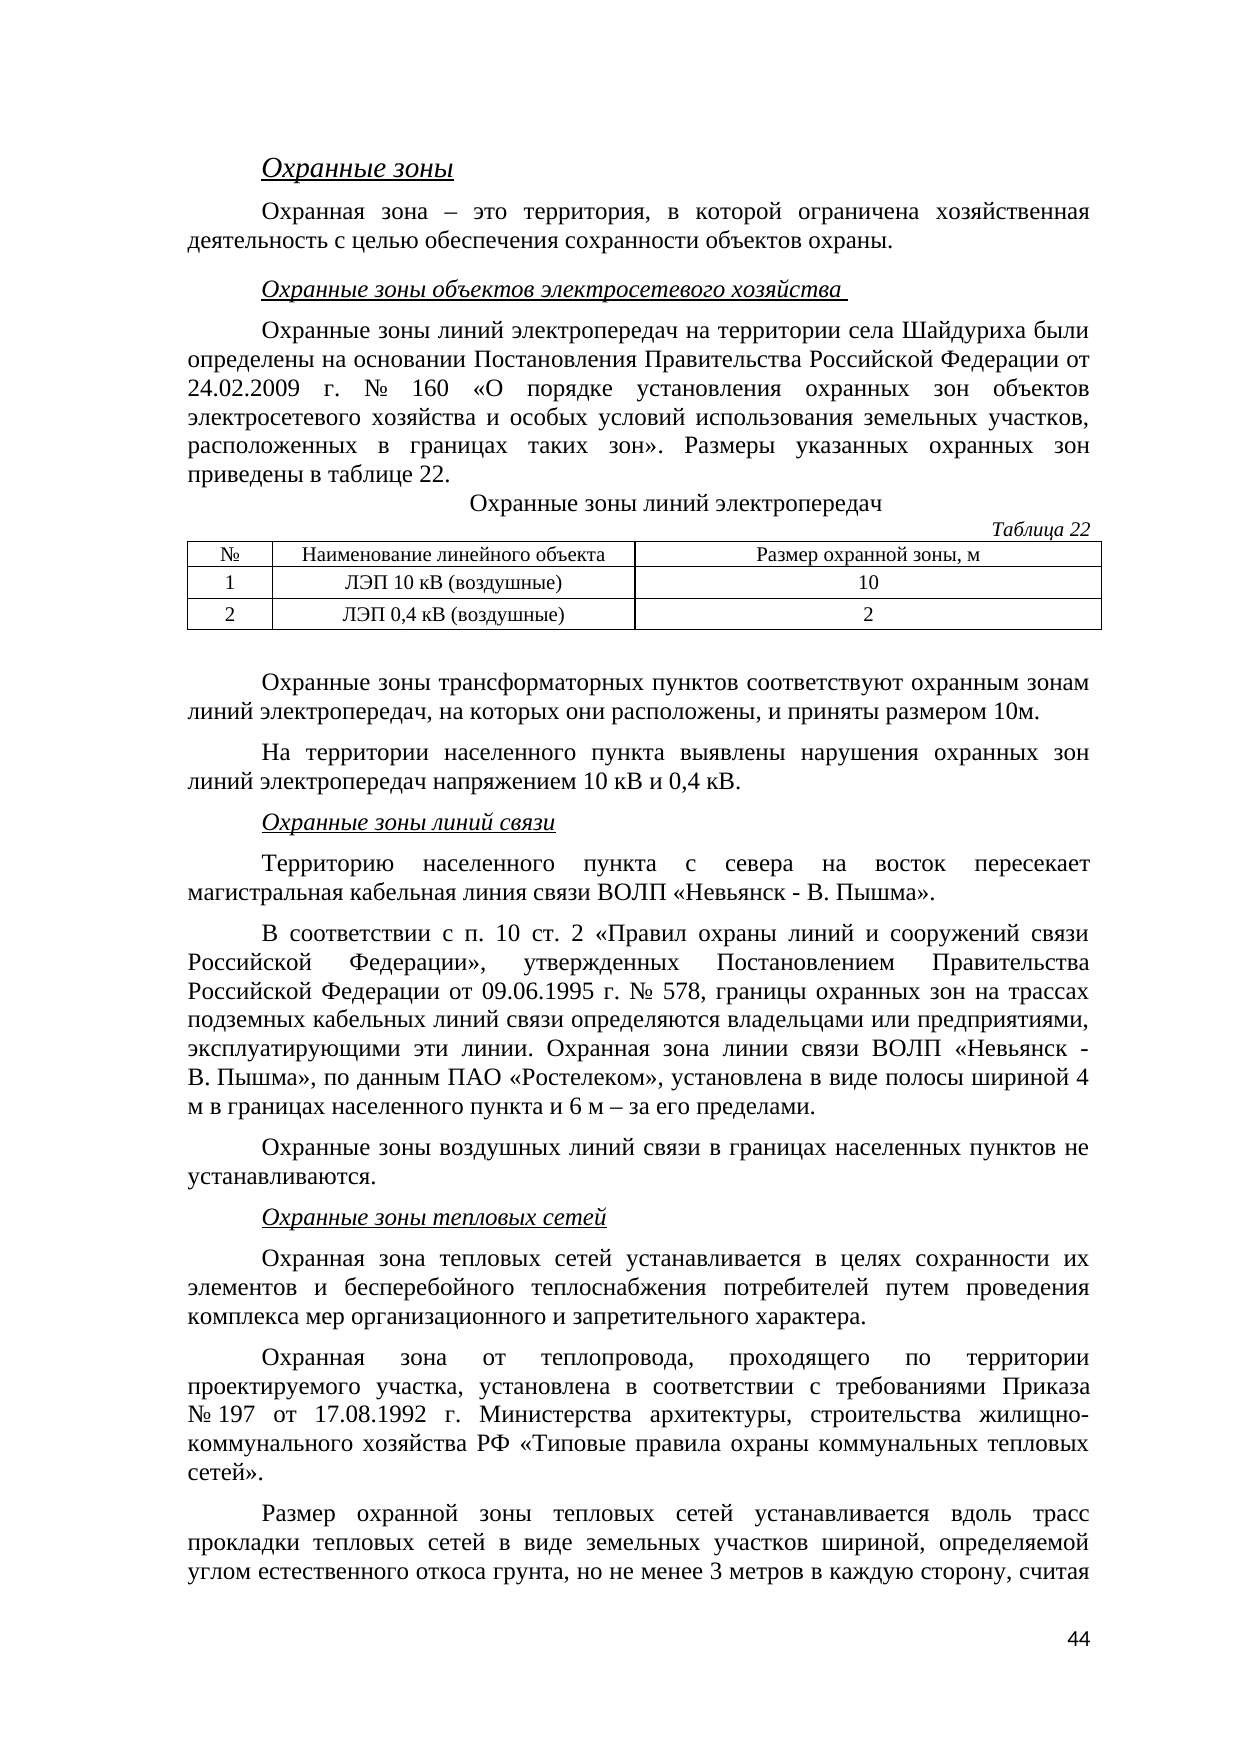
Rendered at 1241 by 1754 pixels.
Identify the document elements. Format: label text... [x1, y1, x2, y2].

text Охранная зона – это территория, в которой ограничена хозяйственная деятельность с целью обеспечения сохранности объектов охраны. [187, 196, 1090, 253]
table_header Размер охранной зоны, м [636, 542, 1101, 566]
text Охранная зона от теплопровода, проходящего по территории проектируемого участка, установлена в соответствии с требованиями Приказа № 197 от 17.08.1992 г. Министерства архитектуры, строительства жилищно-коммунального хозяйства РФ «Типовые правила охраны коммунальных тепловых сетей». [187, 1342, 1090, 1486]
table_cell ЛЭП 10 кВ (воздушные) [273, 567, 634, 598]
table_cell 2 [636, 599, 1101, 629]
subtitle Охранные зоны объектов электросетевого хозяйства [261, 274, 1090, 303]
subtitle Охранные зоны [261, 150, 1090, 183]
text В соответствии с п. 10 ст. 2 «Правил охраны линий и сооружений связи Российской Федерации», утвержденных Постановлением Правительства Российской Федерации от 09.06.1995 г. № 578, границы охранных зон на трассах подземных кабельных линий связи определяются владельцами или предприятиями, эксплуатирующими эти линии. Охранная зона линии связи ВОЛП «Невьянск - В. Пышма», по данным ПАО «Ростелеком», установлена в виде полосы шириной 4 м в границах населенного пункта и 6 м – за его пределами. [187, 918, 1090, 1119]
text Охранная зона тепловых сетей устанавливается в целях сохранности их элементов и бесперебойного теплоснабжения потребителей путем проведения комплекса мер организационного и запретительного характера. [187, 1243, 1090, 1329]
text Территорию населенного пункта с севера на восток пересекает магистральная кабельная линия связи ВОЛП «Невьянск - В. Пышма». [187, 848, 1090, 906]
text Охранные зоны линий связи [187, 807, 1090, 836]
table_cell 2 [188, 599, 272, 629]
text Охранные зоны линий электропередач на территории села Шайдуриха были определены на основании Постановления Правительства Российской Федерации от 24.02.2009 г. № 160 «О порядке установления охранных зон объектов электросетевого хозяйства и особых условий использования земельных участков, расположенных в границах таких зон». Размеры указанных охранных зон приведены в таблице 22. [187, 316, 1090, 488]
text Охранные зоны воздушных линий связи в границах населенных пунктов не устанавливаются. [187, 1132, 1090, 1189]
table_cell ЛЭП 0,4 кВ (воздушные) [273, 599, 634, 629]
text Охранные зоны линий электропередач [187, 488, 1090, 517]
table_header № [188, 542, 272, 566]
table_header Наименование линейного объекта [273, 542, 634, 566]
table_cell 10 [636, 567, 1101, 598]
text На территории населенного пункта выявлены нарушения охранных зон линий электропередач напряжением 10 кВ и 0,4 кВ. [187, 737, 1090, 794]
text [187, 1498, 1090, 1584]
text Охранные зоны трансформаторных пунктов соответствуют охранным зонам линий электропередач, на которых они расположены, и приняты размером 10м. [187, 667, 1090, 724]
table_cell 1 [188, 567, 272, 598]
text Охранные зоны тепловых сетей [187, 1202, 1090, 1231]
